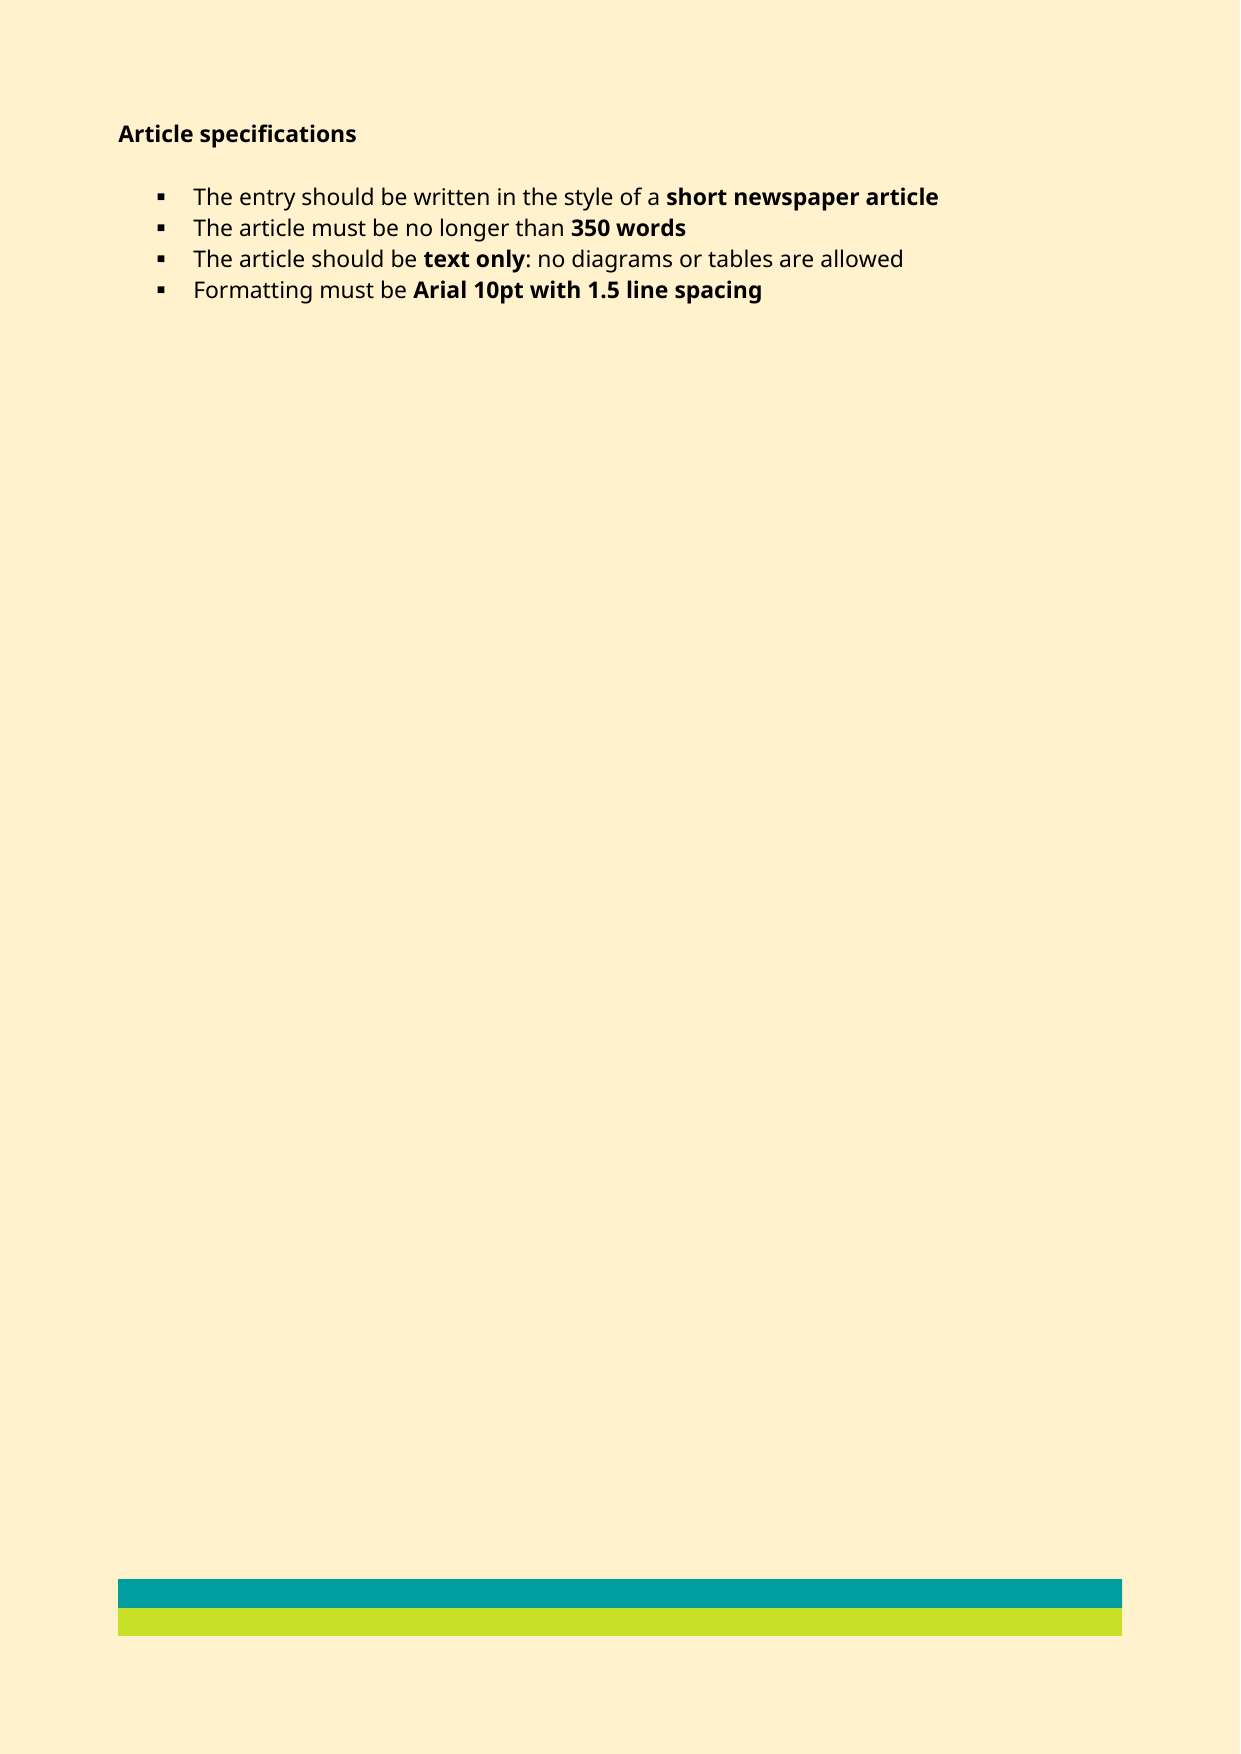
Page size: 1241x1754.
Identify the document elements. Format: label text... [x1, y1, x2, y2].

list Formatting must be Arial 10pt with 1.5 line spacing [156, 274, 1122, 306]
list The article must be no longer than 350 words [156, 212, 1122, 243]
picture [118, 1579, 1123, 1636]
list The article should be text only: no diagrams or tables are allowed [156, 243, 1122, 274]
text Article specifications [118, 118, 1122, 149]
list The entry should be written in the style of a short newspaper article [156, 181, 1122, 212]
